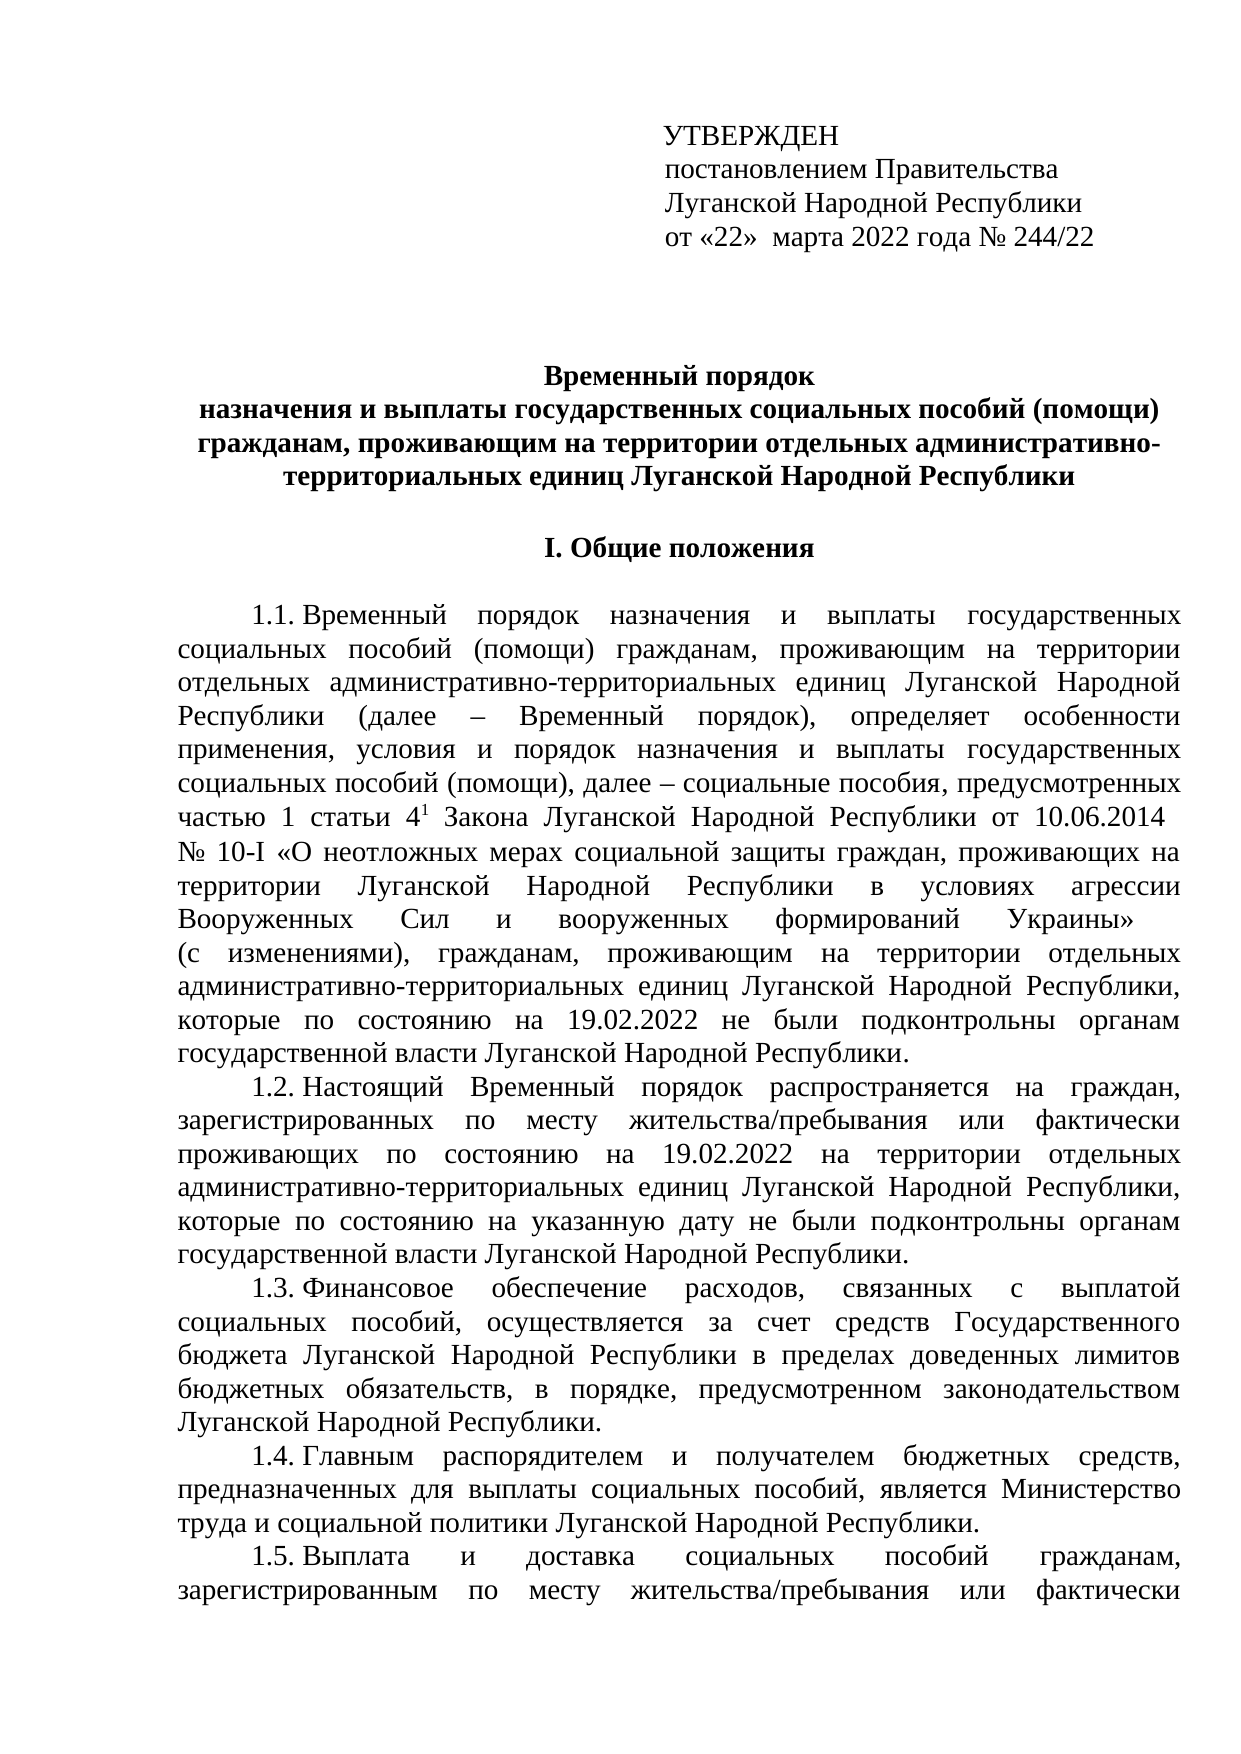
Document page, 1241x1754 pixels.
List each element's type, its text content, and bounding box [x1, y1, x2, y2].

text постановлением Правительства [177, 152, 1181, 185]
text Временный порядок [177, 358, 1181, 391]
text 1.4. Главным распорядителем и получателем бюджетных средств, предназначенных для выплаты социальных пособий, является Министерство труда и социальной политики Луганской Народной Республики. [177, 1438, 1181, 1538]
text Луганской Народной Республики [177, 185, 1181, 219]
text УТВЕРЖДЕН [620, 118, 1181, 152]
text 1.1. Временный порядок назначения и выплаты государственных социальных пособий (помощи) гражданам, проживающим на территории отдельных административно-территориальных единиц Луганской Народной Республики (далее – Временный порядок), определяет особенности применения, условия и порядок назначения и выплаты государственных социальных пособий (помощи), далее – социальные пособия, предусмотренных частью 1 статьи 41 Закона Луганской Народной Республики от 10.06.2014 № 10-I «О неотложных мерах социальной защиты граждан, проживающих на территории Луганской Народной Республики в условиях агрессии Вооруженных Сил и вооруженных формирований Украины» (с изменениями), гражданам, проживающим на территории отдельных административно-территориальных единиц Луганской Народной Республики, которые по состоянию на 19.02.2022 не были подконтрольны органам государственной власти Луганской Народной Республики. [177, 597, 1181, 1069]
text 1.3. Финансовое обеспечение расходов, связанных с выплатой социальных пособий, осуществляется за счет средств Государственного бюджета Луганской Народной Республики в пределах доведенных лимитов бюджетных обязательств, в порядке, предусмотренном законодательством Луганской Народной Республики. [177, 1270, 1181, 1438]
text 1.2. Настоящий Временный порядок распространяется на граждан, зарегистрированных по месту жительства/пребывания или фактически проживающих по состоянию на 19.02.2022 на территории отдельных административно-территориальных единиц Луганской Народной Республики, которые по состоянию на указанную дату не были подконтрольны органам государственной власти Луганской Народной Республики. [177, 1069, 1181, 1270]
text назначения и выплаты государственных социальных пособий (помощи) гражданам, проживающим на территории отдельных административно-территориальных единиц Луганской Народной Республики [177, 391, 1181, 492]
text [177, 1538, 1181, 1606]
text от «22» марта 2022 года № 244/22 [177, 219, 1181, 252]
list I. Общие положения [177, 530, 1181, 564]
